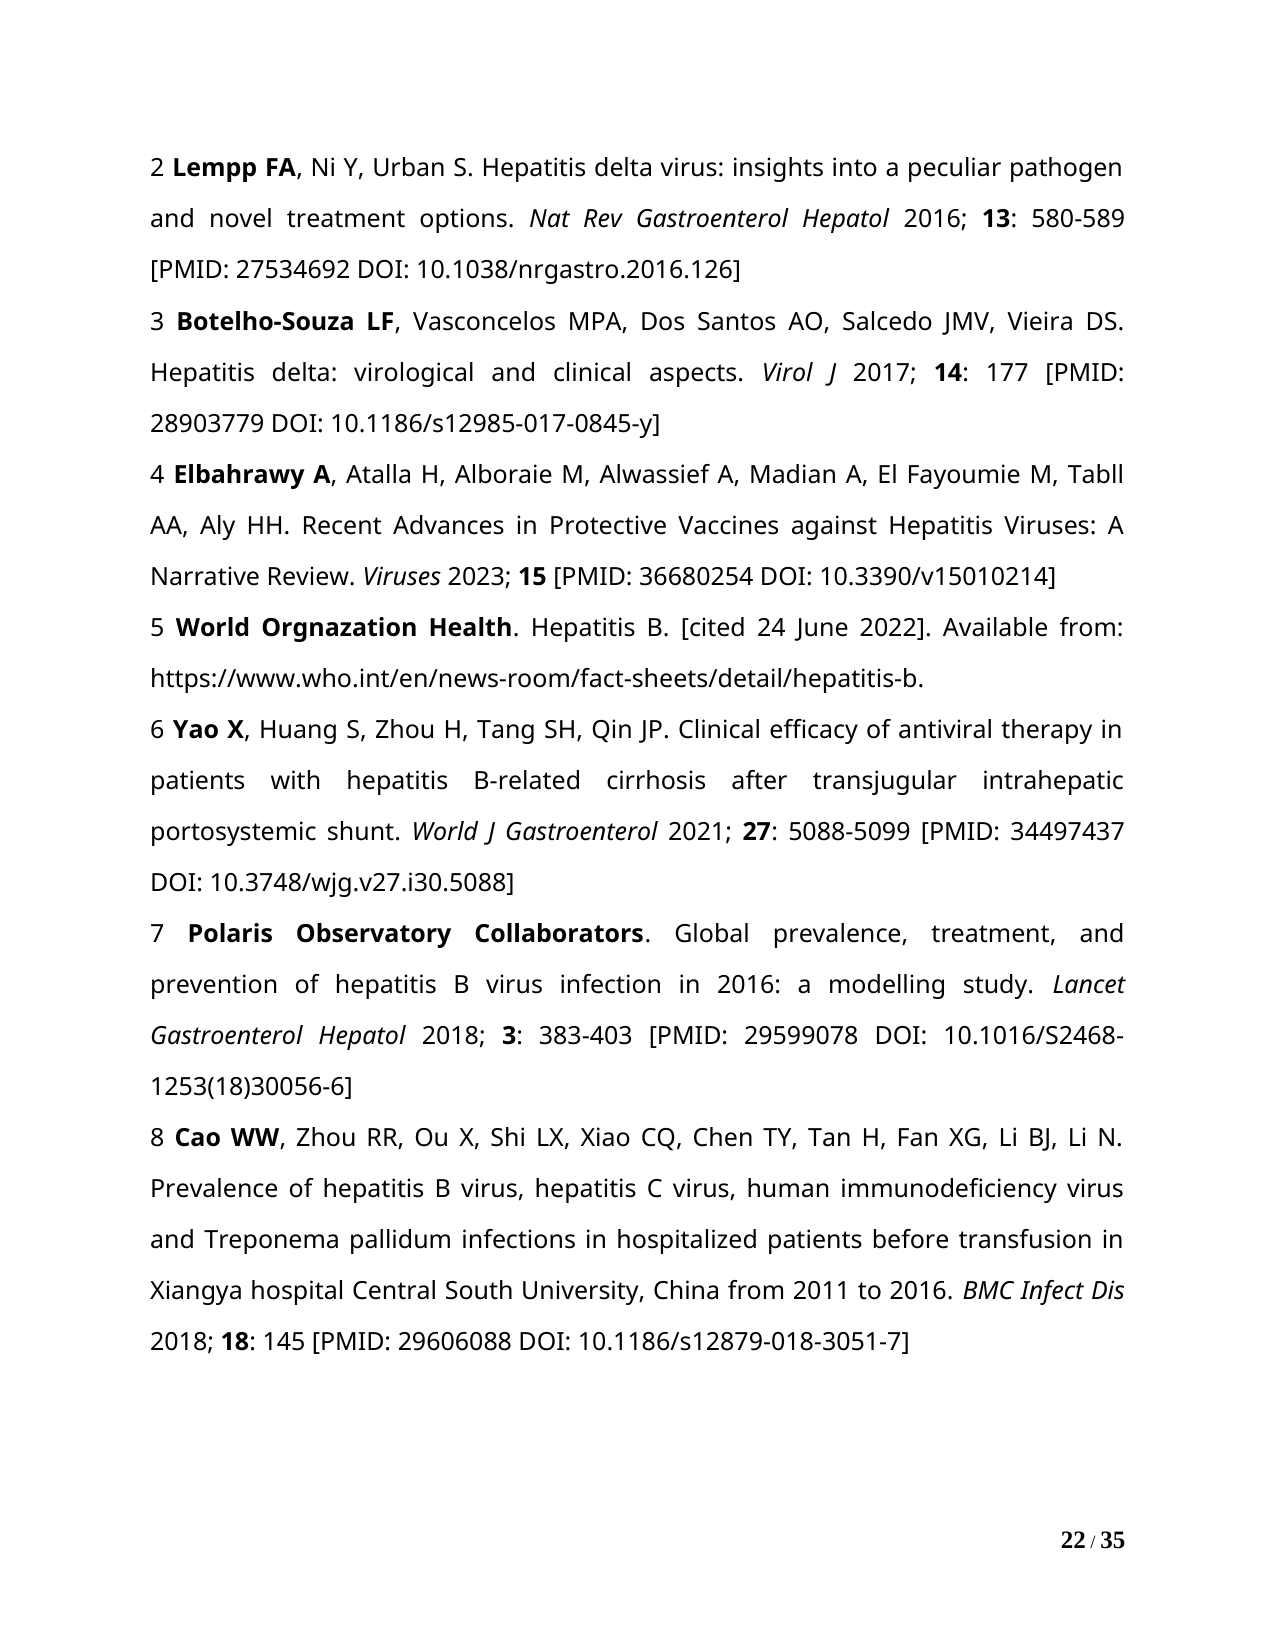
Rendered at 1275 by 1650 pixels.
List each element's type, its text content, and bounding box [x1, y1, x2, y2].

text 3 Botelho-Souza LF, Vasconcelos MPA, Dos Santos AO, Salcedo JMV, Vieira DS. Hepatitis delta: virological and clinical aspects. Virol J 2017; 14: 177 [PMID: 28903779 DOI: 10.1186/s12985-017-0845-y] [150, 303, 1125, 439]
text 5 World Orgnazation Health. Hepatitis B. [cited 24 June 2022]. Available from: https://www.who.int/en/news-room/fact-sheets/detail/hepatitis-b. [150, 609, 1125, 694]
text 6 Yao X, Huang S, Zhou H, Tang SH, Qin JP. Clinical efficacy of antiviral therapy in patients with hepatitis B-related cirrhosis after transjugular intrahepatic portosystemic shunt. World J Gastroenterol 2021; 27: 5088-5099 [PMID: 34497437 DOI: 10.3748/wjg.v27.i30.5088] [150, 711, 1125, 899]
text 8 Cao WW, Zhou RR, Ou X, Shi LX, Xiao CQ, Chen TY, Tan H, Fan XG, Li BJ, Li N. Prevalence of hepatitis B virus, hepatitis C virus, human immunodeficiency virus and Treponema pallidum infections in hospitalized patients before transfusion in Xiangya hospital Central South University, China from 2011 to 2016. BMC Infect Dis 2018; 18: 145 [PMID: 29606088 DOI: 10.1186/s12879-018-3051-7] [150, 1120, 1125, 1358]
text 4 Elbahrawy A, Atalla H, Alboraie M, Alwassief A, Madian A, El Fayoumie M, Tabll AA, Aly HH. Recent Advances in Protective Vaccines against Hepatitis Viruses: A Narrative Review. Viruses 2023; 15 [PMID: 36680254 DOI: 10.3390/v15010214] [150, 456, 1125, 592]
text 7 Polaris Observatory Collaborators. Global prevalence, treatment, and prevention of hepatitis B virus infection in 2016: a modelling study. Lancet Gastroenterol Hepatol 2018; 3: 383-403 [PMID: 29599078 DOI: 10.1016/S2468-1253(18)30056-6] [150, 916, 1125, 1103]
text 2 Lempp FA, Ni Y, Urban S. Hepatitis delta virus: insights into a peculiar pathogen and novel treatment options. Nat Rev Gastroenterol Hepatol 2016; 13: 580-589 [PMID: 27534692 DOI: 10.1038/nrgastro.2016.126] [150, 150, 1125, 286]
